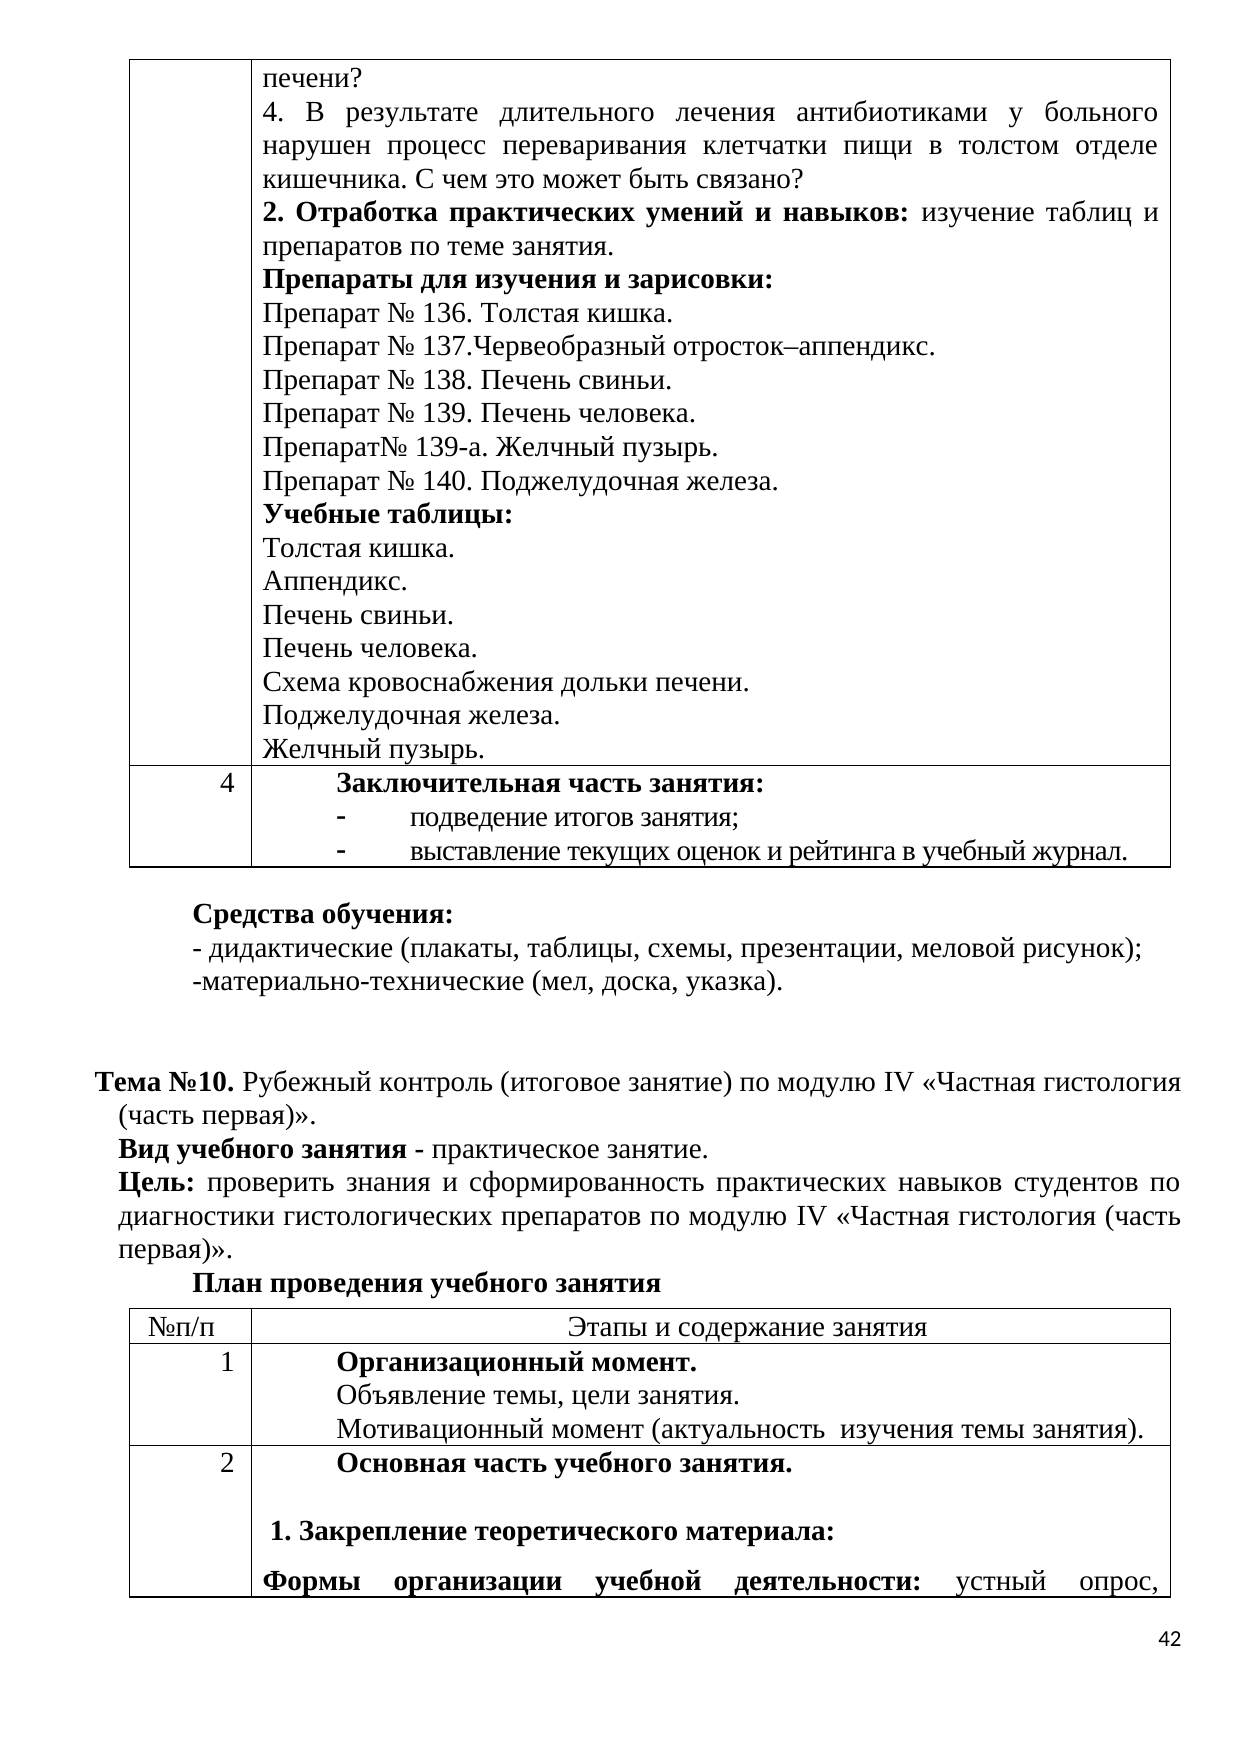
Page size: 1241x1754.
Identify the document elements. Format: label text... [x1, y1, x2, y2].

text План проведения учебного занятия [118, 1265, 1181, 1299]
text Цель: проверить знания и сформированность практических навыков студентов по диагностики гистологических препаратов по модулю IV «Частная гистология (часть первая)». [118, 1164, 1181, 1265]
table_header Этапы и содержание занятия [252, 1309, 1170, 1343]
table_cell Организационный момент. Объявление темы, цели занятия. Мотивационный момент (актуальность изучения темы занятия). [252, 1344, 1170, 1444]
text - дидактические (плакаты, таблицы, схемы, презентации, меловой рисунок); [118, 930, 1181, 963]
table_header №п/п [130, 1309, 251, 1343]
table_cell 4 [130, 766, 251, 866]
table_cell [252, 1446, 1170, 1596]
text Средства обучения: [118, 896, 1181, 930]
table_cell 3 [130, 60, 251, 764]
text -материально-технические (мел, доска, указка). [118, 963, 1181, 997]
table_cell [252, 60, 1170, 764]
table_cell 2 [130, 1446, 251, 1596]
table_cell 1 [130, 1344, 251, 1444]
text Вид учебного занятия - практическое занятие. [118, 1131, 1181, 1164]
table_cell Заключительная часть занятия: подведение итогов занятия; выставление текущих оценок и рейтинга в учебный журнал. [252, 766, 1170, 866]
text . Тема №10. Рубежный контроль (итоговое занятие) по модулю IV «Частная гистология (часть первая)». [0, 1064, 1181, 1131]
